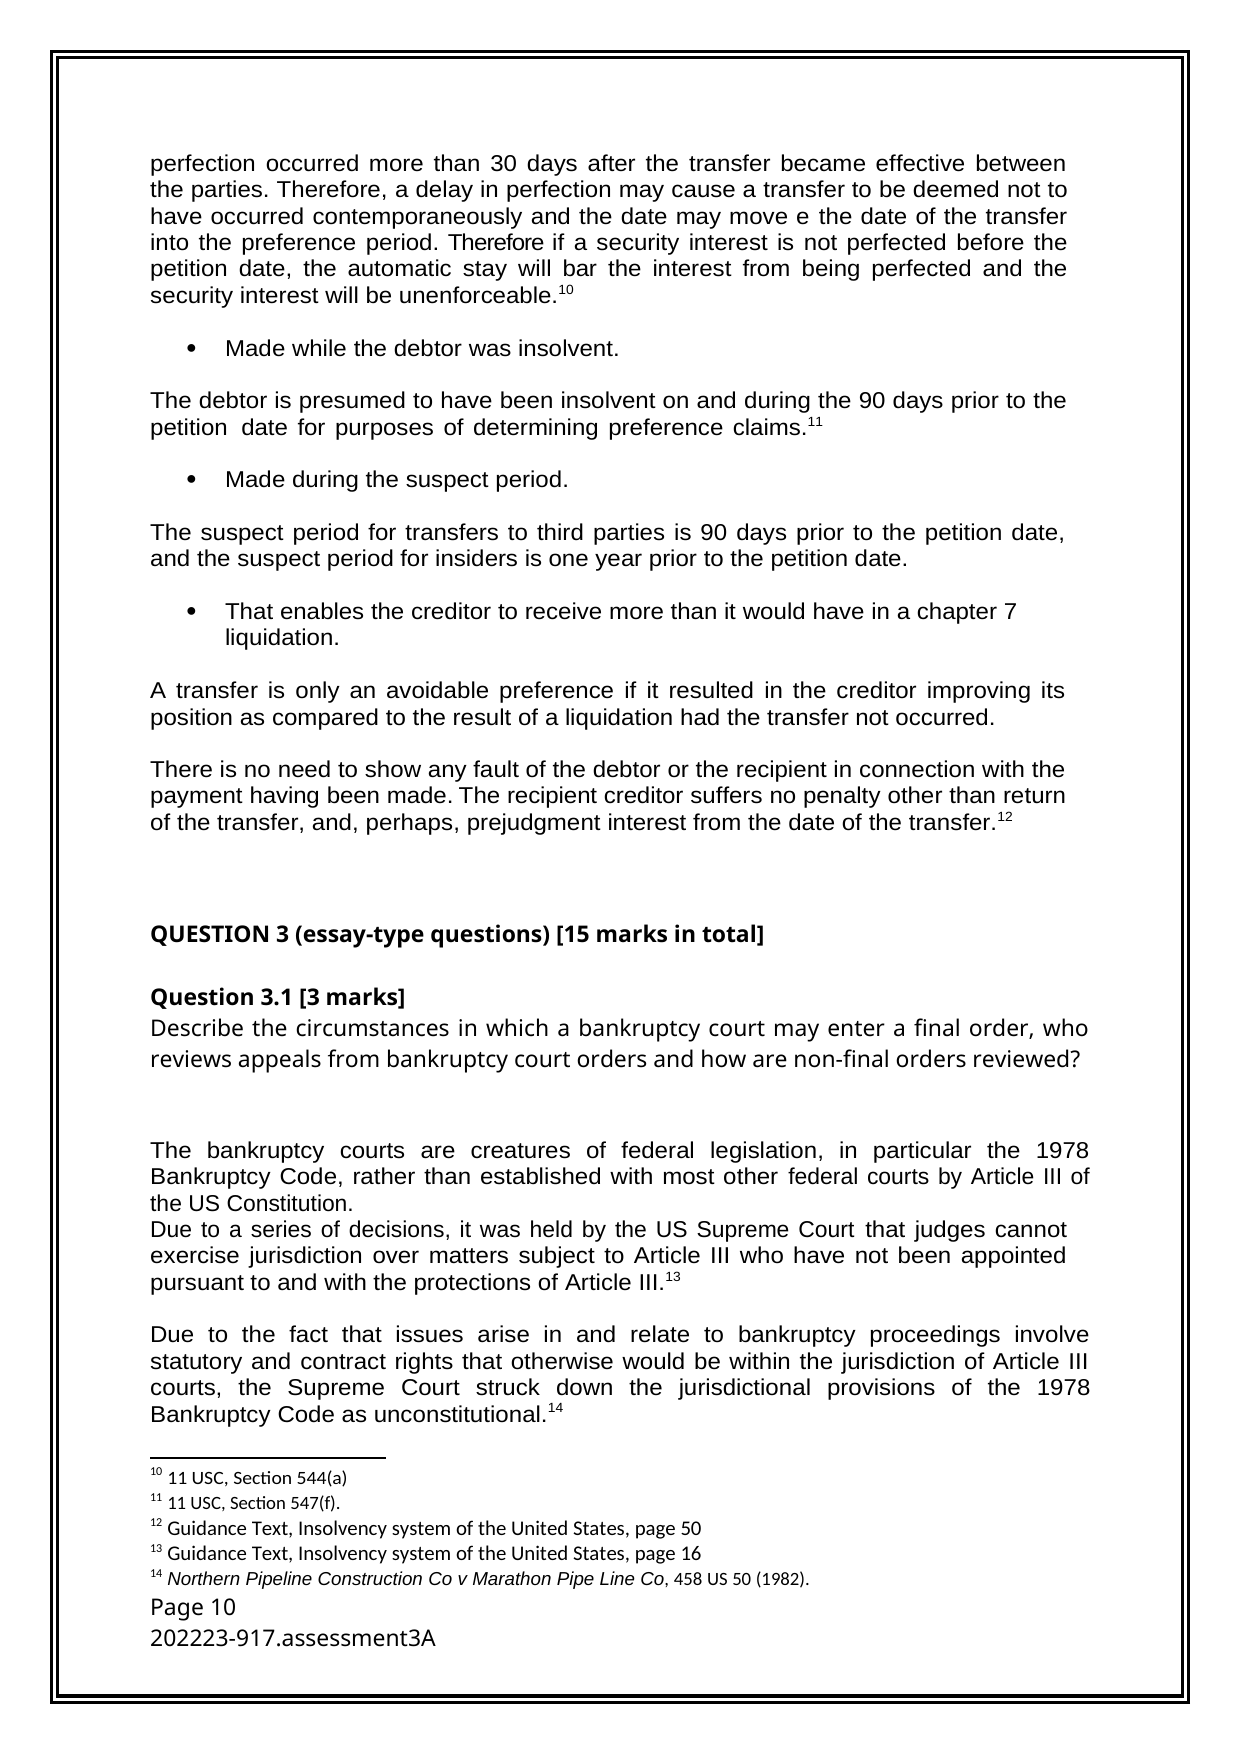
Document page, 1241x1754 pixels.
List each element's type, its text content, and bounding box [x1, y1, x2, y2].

text QUESTION 3 (essay-type questions) [15 marks in total] [150, 918, 1090, 949]
list That enables the creditor to receive more than it would have in a chapter 7 liquidation. [187, 598, 1090, 651]
text The bankruptcy courts are creatures of federal legislation, in particular the 1978 Bankruptcy Code, rather than established with most other federal courts by Article III of the US Constitution. [150, 1137, 1090, 1216]
text Due to a series of decisions, it was held by the US Supreme Court that judges cannot exercise jurisdiction over matters subject to Article III who have not been appointed pursuant to and with the protections of Article III. [150, 1216, 1067, 1295]
list Made while the debtor was insolvent. [187, 334, 1090, 361]
text Due to the fact that issues arise in and relate to bankruptcy proceedings involve statutory and contract rights that otherwise would be within the jurisdiction of Article III courts, the Supreme Court struck down the jurisdictional provisions of the 1978 Bankruptcy Code as unconstitutional. [150, 1321, 1090, 1427]
text The debtor is presumed to have been insolvent on and during the 90 days prior to the petition date for purposes of determining preference claims. [150, 387, 1067, 440]
text Question 3.1 [3 marks] [150, 981, 1090, 1012]
text Describe the circumstances in which a bankruptcy court may enter a final order, who reviews appeals from bankruptcy court orders and how are non-final orders reviewed? [150, 1012, 1090, 1074]
list Made during the suspect period. [187, 466, 1090, 493]
text The suspect period for transfers to third parties is 90 days prior to the petition date, and the suspect period for insiders is one year prior to the petition date. [150, 519, 1067, 572]
text There is no need to show any fault of the debtor or the recipient in connection with the payment having been made. The recipient creditor suffers no penalty other than return of the transfer, and, perhaps, prejudgment interest from the date of the transfer. [150, 756, 1067, 835]
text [150, 150, 1067, 308]
text A transfer is only an avoidable preference if it resulted in the creditor improving its position as compared to the result of a liquidation had the transfer not occurred. [150, 677, 1067, 730]
